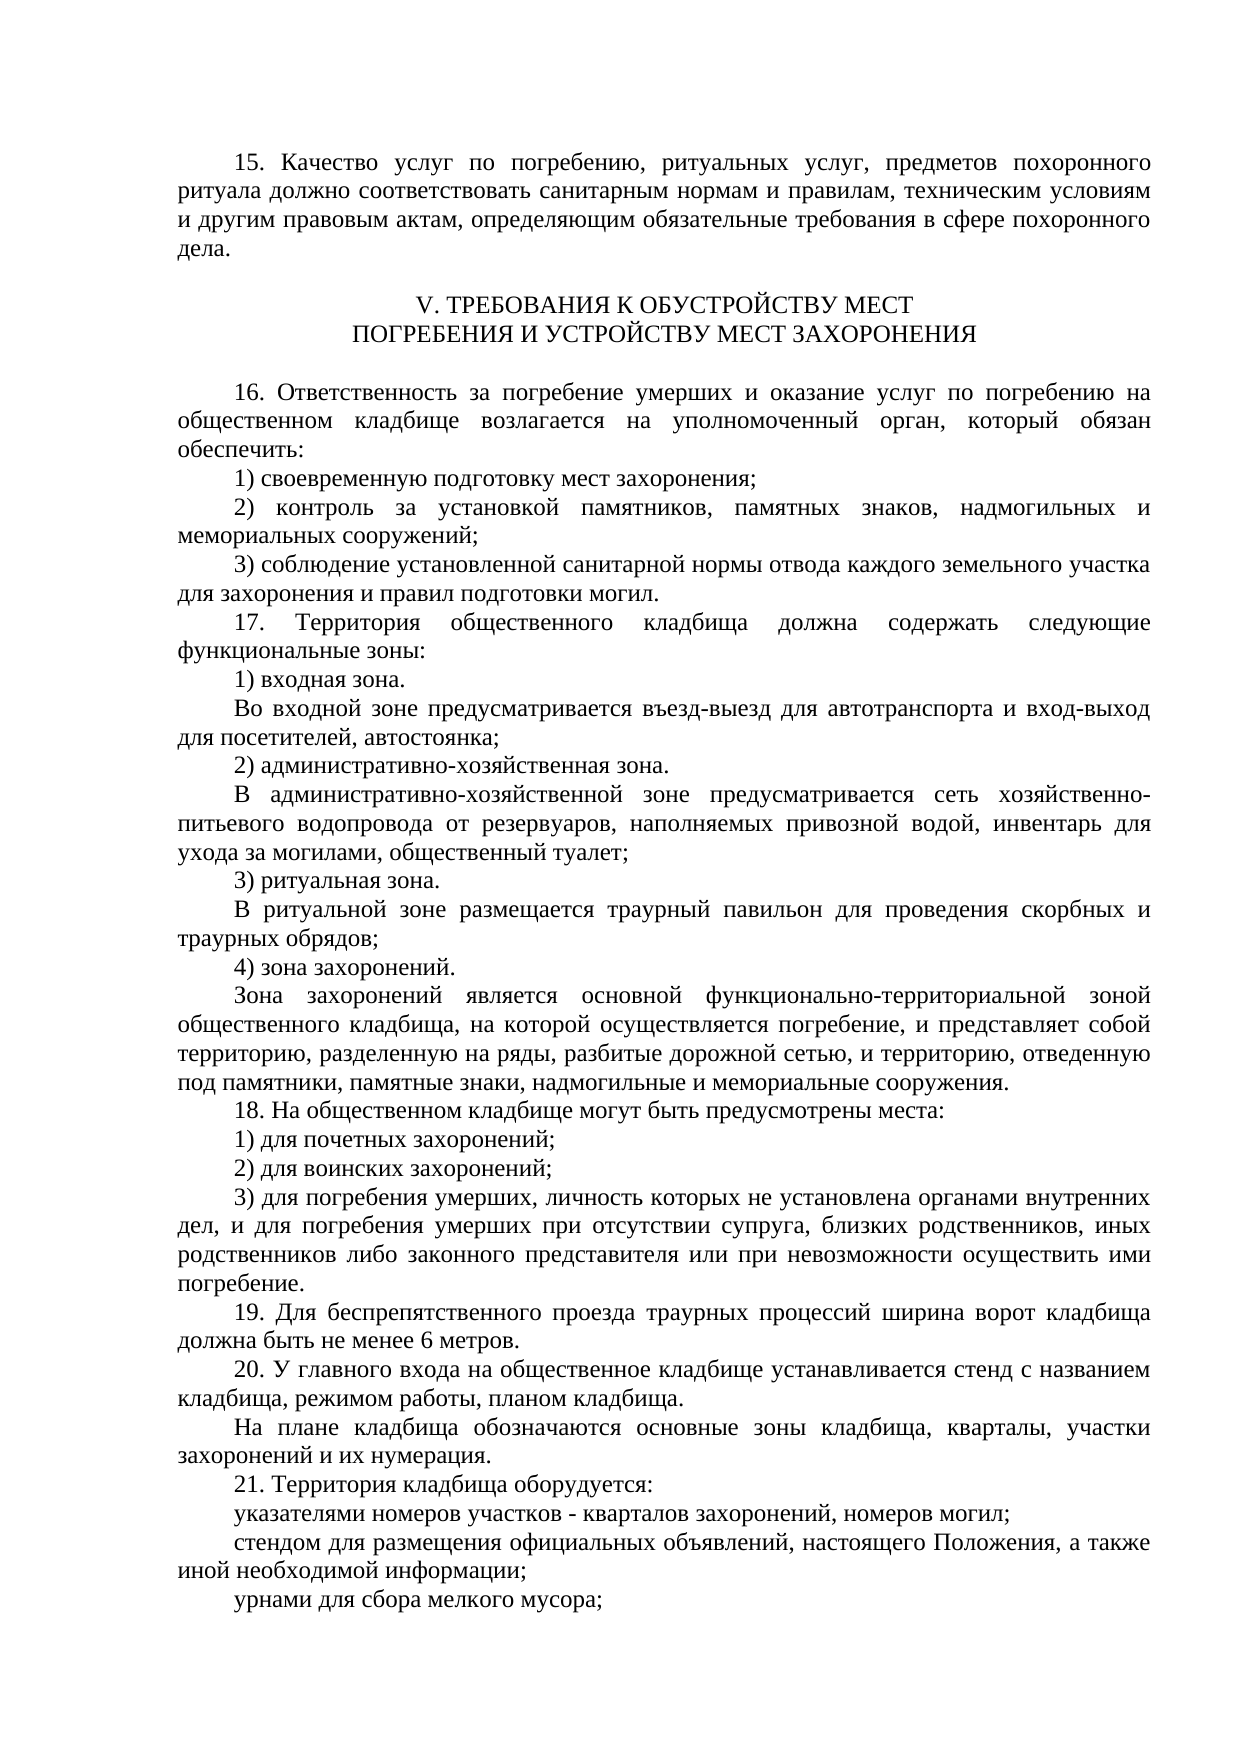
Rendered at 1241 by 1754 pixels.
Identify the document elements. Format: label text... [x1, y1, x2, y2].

text 15. Качество услуг по погребению, ритуальных услуг, предметов похоронного ритуала должно соответствовать санитарным нормам и правилам, техническим условиям и другим правовым актам, определяющим обязательные требования в сфере похоронного дела. [177, 147, 1152, 262]
text На плане кладбища обозначаются основные зоны кладбища, кварталы, участки захоронений и их нумерация. [177, 1412, 1152, 1469]
text 4) зона захоронений. [177, 952, 1152, 981]
text 21. Территория кладбища оборудуется: [177, 1469, 1152, 1498]
text 18. На общественном кладбище могут быть предусмотрены места: [177, 1096, 1152, 1124]
text 20. У главного входа на общественное кладбище устанавливается стенд с названием кладбища, режимом работы, планом кладбища. [177, 1354, 1152, 1412]
text 2) для воинских захоронений; [177, 1153, 1152, 1182]
text 17. Территория общественного кладбища должна содержать следующие функциональные зоны: [177, 607, 1152, 664]
text указателями номеров участков - кварталов захоронений, номеров могил; [177, 1498, 1152, 1527]
text 2) контроль за установкой памятников, памятных знаков, надмогильных и мемориальных сооружений; [177, 492, 1152, 549]
text В ритуальной зоне размещается траурный павильон для проведения скорбных и траурных обрядов; [177, 894, 1152, 952]
text 2) административно-хозяйственная зона. [177, 751, 1152, 779]
text 1) для почетных захоронений; [177, 1124, 1152, 1153]
text 1) своевременную подготовку мест захоронения; [177, 463, 1152, 492]
text ПОГРЕБЕНИЯ И УСТРОЙСТВУ МЕСТ ЗАХОРОНЕНИЯ [177, 319, 1152, 348]
text 3) ритуальная зона. [177, 866, 1152, 894]
text 1) входная зона. [177, 664, 1152, 693]
text 3) соблюдение установленной санитарной нормы отвода каждого земельного участка для захоронения и правил подготовки могил. [177, 549, 1152, 607]
text 16. Ответственность за погребение умерших и оказание услуг по погребению на общественном кладбище возлагается на уполномоченный орган, который обязан обеспечить: [177, 377, 1152, 463]
text 19. Для беспрепятственного проезда траурных процессий ширина ворот кладбища должна быть не менее 6 метров. [177, 1297, 1152, 1354]
text Во входной зоне предусматривается въезд-выезд для автотранспорта и вход-выход для посетителей, автостоянка; [177, 693, 1152, 751]
text урнами для сбора мелкого мусора; [177, 1584, 1152, 1613]
text Зона захоронений является основной функционально-территориальной зоной общественного кладбища, на которой осуществляется погребение, и представляет собой территорию, разделенную на ряды, разбитые дорожной сетью, и территорию, отведенную под памятники, памятные знаки, надмогильные и мемориальные сооружения. [177, 981, 1152, 1096]
text V. ТРЕБОВАНИЯ К ОБУСТРОЙСТВУ МЕСТ [177, 291, 1152, 319]
text 3) для погребения умерших, личность которых не установлена органами внутренних дел, и для погребения умерших при отсутствии супруга, близких родственников, иных родственников либо законного представителя или при невозможности осуществить ими погребение. [177, 1182, 1152, 1297]
text стендом для размещения официальных объявлений, настоящего Положения, а также иной необходимой информации; [177, 1527, 1152, 1584]
text В административно-хозяйственной зоне предусматривается сеть хозяйственно-питьевого водопровода от резервуаров, наполняемых привозной водой, инвентарь для ухода за могилами, общественный туалет; [177, 779, 1152, 866]
